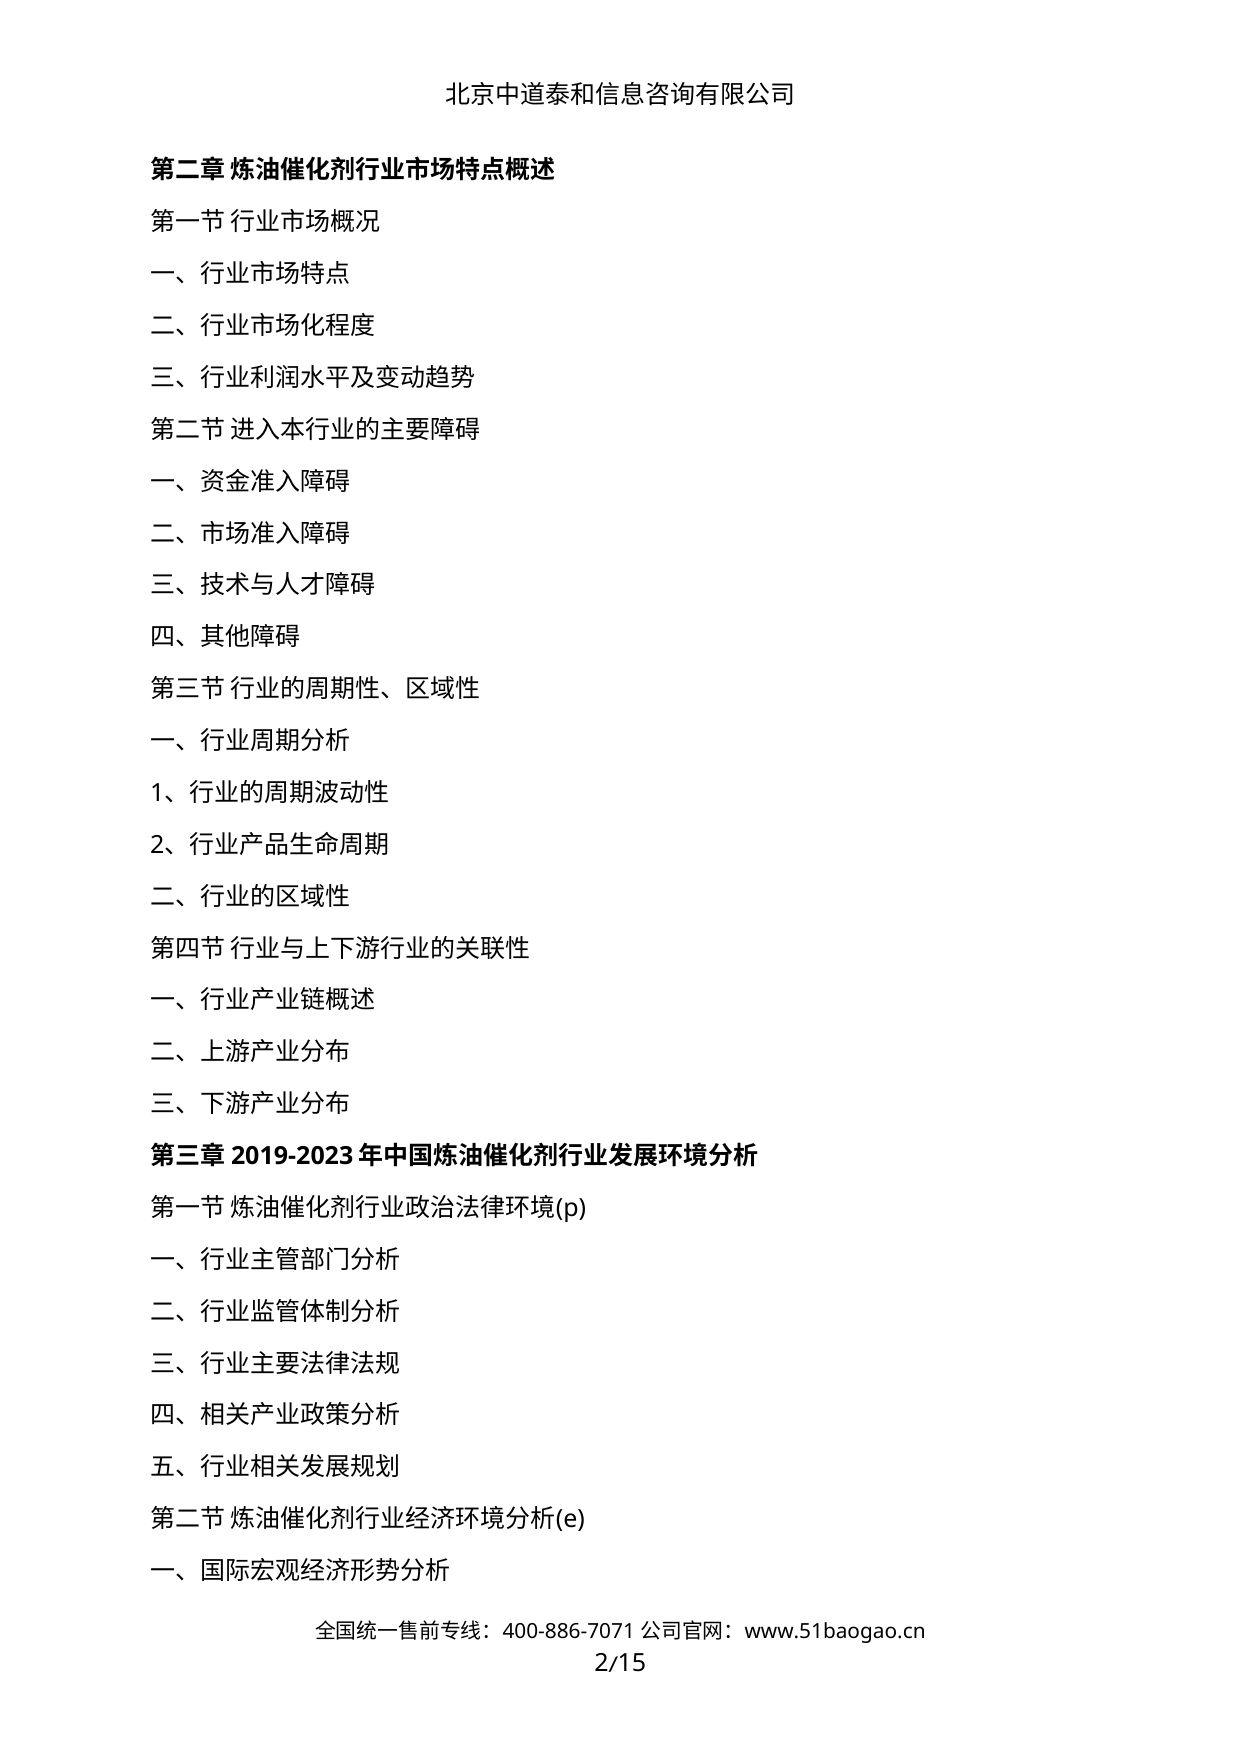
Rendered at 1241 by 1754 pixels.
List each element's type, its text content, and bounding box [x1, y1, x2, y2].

text 第二节 炼油催化剂行业经济环境分析(e) [150, 1499, 1090, 1535]
text 三、技术与人才障碍 [150, 565, 1090, 601]
text 2、行业产品生命周期 [150, 824, 1090, 861]
text 一、资金准入障碍 [150, 461, 1090, 497]
text 三、下游产业分布 [150, 1084, 1090, 1120]
text 四、相关产业政策分析 [150, 1395, 1090, 1431]
text 第一节 炼油催化剂行业政治法律环境(p) [150, 1187, 1090, 1224]
text 四、其他障碍 [150, 617, 1090, 653]
text 1、行业的周期波动性 [150, 772, 1090, 809]
text 一、行业主管部门分析 [150, 1239, 1090, 1276]
text 一、行业产业链概述 [150, 980, 1090, 1016]
text 五、行业相关发展规划 [150, 1447, 1090, 1483]
text 三、行业主要法律法规 [150, 1343, 1090, 1379]
text 一、国际宏观经济形势分析 [150, 1551, 1090, 1587]
text 一、行业市场特点 [150, 254, 1090, 290]
text 第三章 2019-2023年中国炼油催化剂行业发展环境分析 [150, 1136, 1090, 1172]
text 二、市场准入障碍 [150, 513, 1090, 549]
text 第三节 行业的周期性、区域性 [150, 669, 1090, 705]
text 二、上游产业分布 [150, 1032, 1090, 1068]
text 一、行业周期分析 [150, 721, 1090, 757]
text 二、行业的区域性 [150, 876, 1090, 912]
text 三、行业利润水平及变动趋势 [150, 357, 1090, 394]
text 二、行业市场化程度 [150, 306, 1090, 342]
text 第四节 行业与上下游行业的关联性 [150, 928, 1090, 964]
text 第一节 行业市场概况 [150, 202, 1090, 238]
text 第二章 炼油催化剂行业市场特点概述 [150, 150, 1090, 186]
text 第二节 进入本行业的主要障碍 [150, 409, 1090, 446]
text 二、行业监管体制分析 [150, 1291, 1090, 1327]
